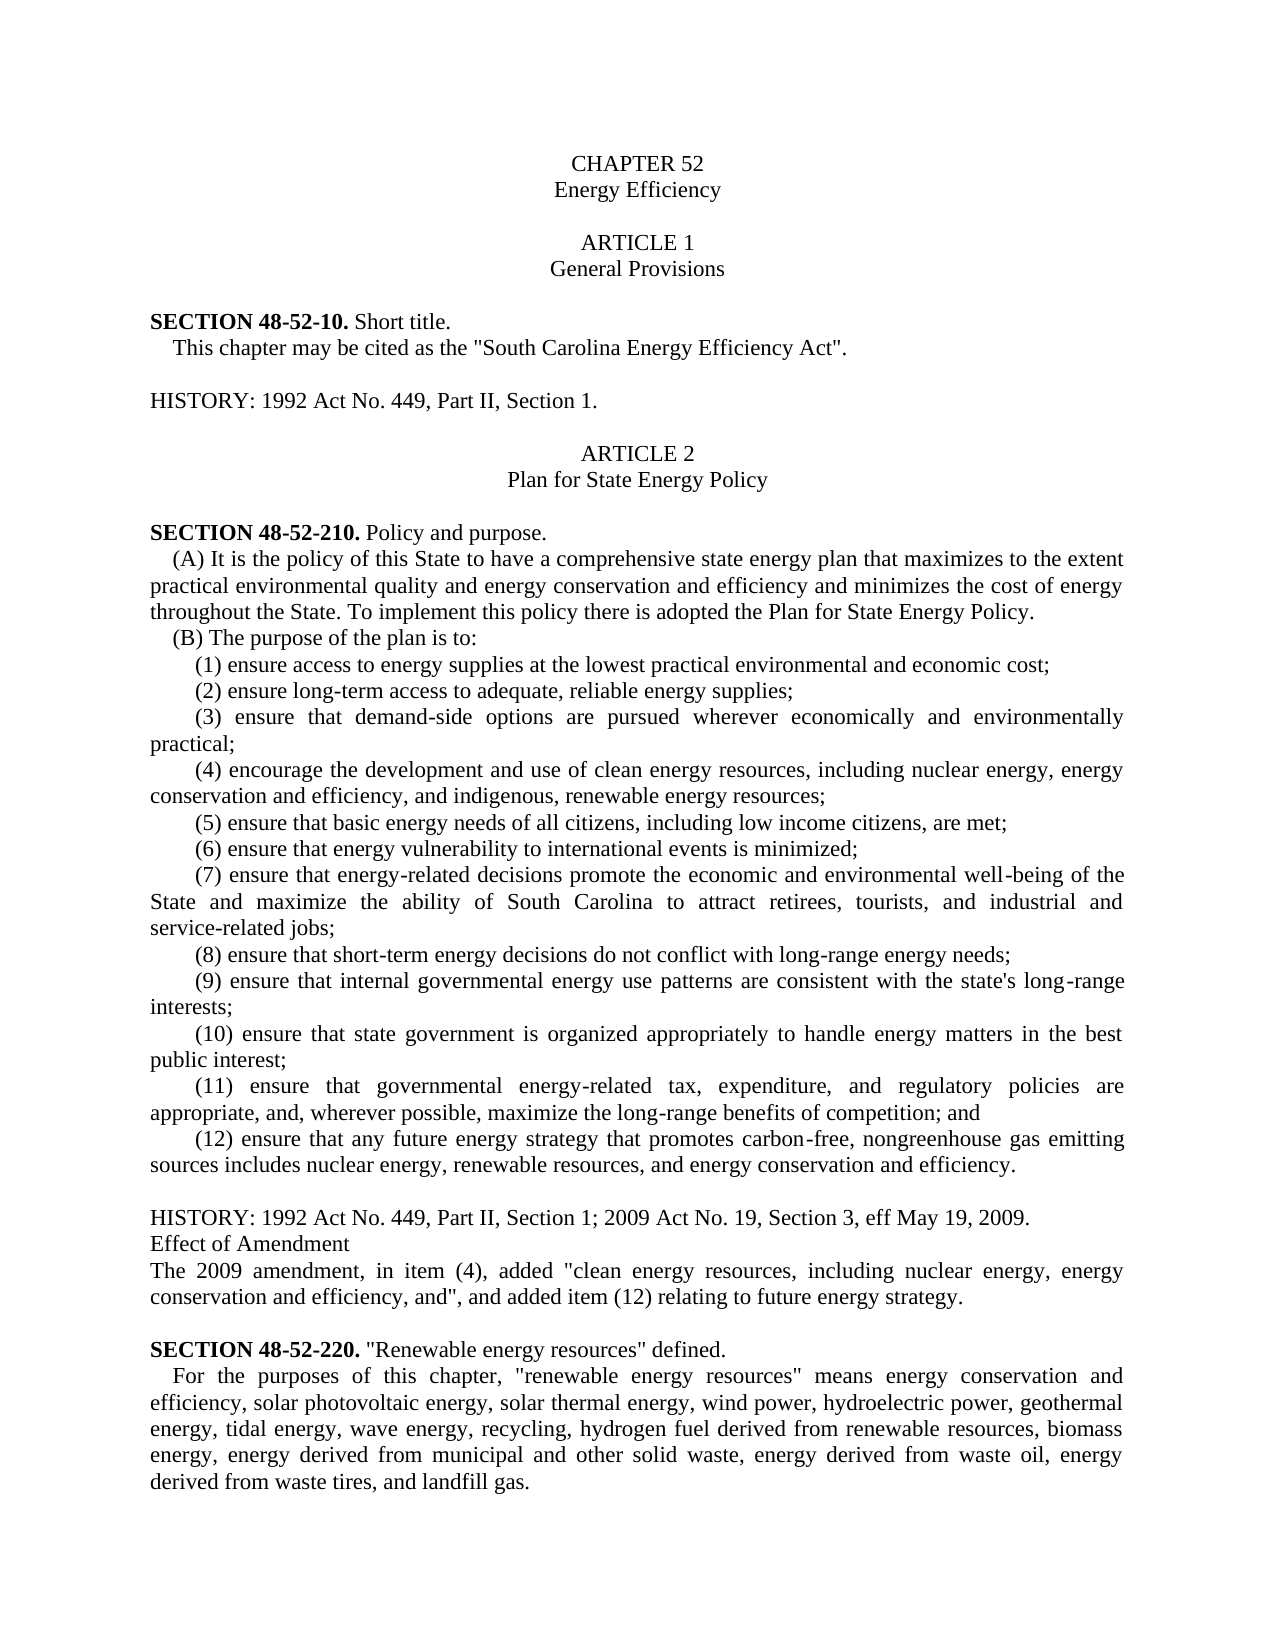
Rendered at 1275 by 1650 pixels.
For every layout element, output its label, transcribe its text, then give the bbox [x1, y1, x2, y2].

text Energy Efficiency [150, 176, 1125, 203]
text (2) ensure long-term access to adequate, reliable energy supplies; [150, 677, 1125, 703]
text (3) ensure that demand-side options are pursued wherever economically and environmentally practical; [150, 703, 1125, 756]
text (1) ensure access to energy supplies at the lowest practical environmental and economic cost; [150, 651, 1125, 677]
text (B) The purpose of the plan is to: [150, 624, 1125, 651]
text (10) ensure that state government is organized appropriately to handle energy matters in the best public interest; [150, 1020, 1125, 1072]
text General Provisions [150, 255, 1125, 282]
text This chapter may be cited as the "South Carolina Energy Efficiency Act". [150, 334, 1125, 361]
text (12) ensure that any future energy strategy that promotes carbon-free, nongreenhouse gas emitting sources includes nuclear energy, renewable resources, and energy conservation and efficiency. [150, 1125, 1125, 1178]
text (4) encourage the development and use of clean energy resources, including nuclear energy, energy conservation and efficiency, and indigenous, renewable energy resources; [150, 756, 1125, 809]
text HISTORY: 1992 Act No. 449, Part II, Section 1; 2009 Act No. 19, Section 3, eff May 19, 2009. [150, 1204, 1125, 1231]
text (8) ensure that short-term energy decisions do not conflict with long-range energy needs; [150, 941, 1125, 967]
text CHAPTER 52 [150, 150, 1125, 176]
text SECTION 48-52-10. Short title. [150, 308, 1125, 334]
text ARTICLE 1 [150, 229, 1125, 255]
text (6) ensure that energy vulnerability to international events is minimized; [150, 835, 1125, 862]
text Plan for State Energy Policy [150, 466, 1125, 493]
text (7) ensure that energy-related decisions promote the economic and environmental well-being of the State and maximize the ability of South Carolina to attract retirees, tourists, and industrial and service-related jobs; [150, 862, 1125, 941]
text (A) It is the policy of this State to have a comprehensive state energy plan that maximizes to the extent practical environmental quality and energy conservation and efficiency and minimizes the cost of energy throughout the State. To implement this policy there is adopted the Plan for State Energy Policy. [150, 545, 1125, 624]
text SECTION 48-52-210. Policy and purpose. [150, 519, 1125, 545]
text (11) ensure that governmental energy-related tax, expenditure, and regulatory policies are appropriate, and, wherever possible, maximize the long-range benefits of competition; and [150, 1072, 1125, 1125]
text SECTION 48-52-220. "Renewable energy resources" defined. [150, 1336, 1125, 1362]
text HISTORY: 1992 Act No. 449, Part II, Section 1. [150, 387, 1125, 413]
text Effect of Amendment [150, 1231, 1125, 1257]
text The 2009 amendment, in item (4), added "clean energy resources, including nuclear energy, energy conservation and efficiency, and", and added item (12) relating to future energy strategy. [150, 1257, 1125, 1309]
text (5) ensure that basic energy needs of all citizens, including low income citizens, are met; [150, 809, 1125, 835]
text ARTICLE 2 [150, 440, 1125, 466]
text (9) ensure that internal governmental energy use patterns are consistent with the state's long-range interests; [150, 967, 1125, 1020]
text For the purposes of this chapter, "renewable energy resources" means energy conservation and efficiency, solar photovoltaic energy, solar thermal energy, wind power, hydroelectric power, geothermal energy, tidal energy, wave energy, recycling, hydrogen fuel derived from renewable resources, biomass energy, energy derived from municipal and other solid waste, energy derived from waste oil, energy derived from waste tires, and landfill gas. [150, 1362, 1125, 1494]
